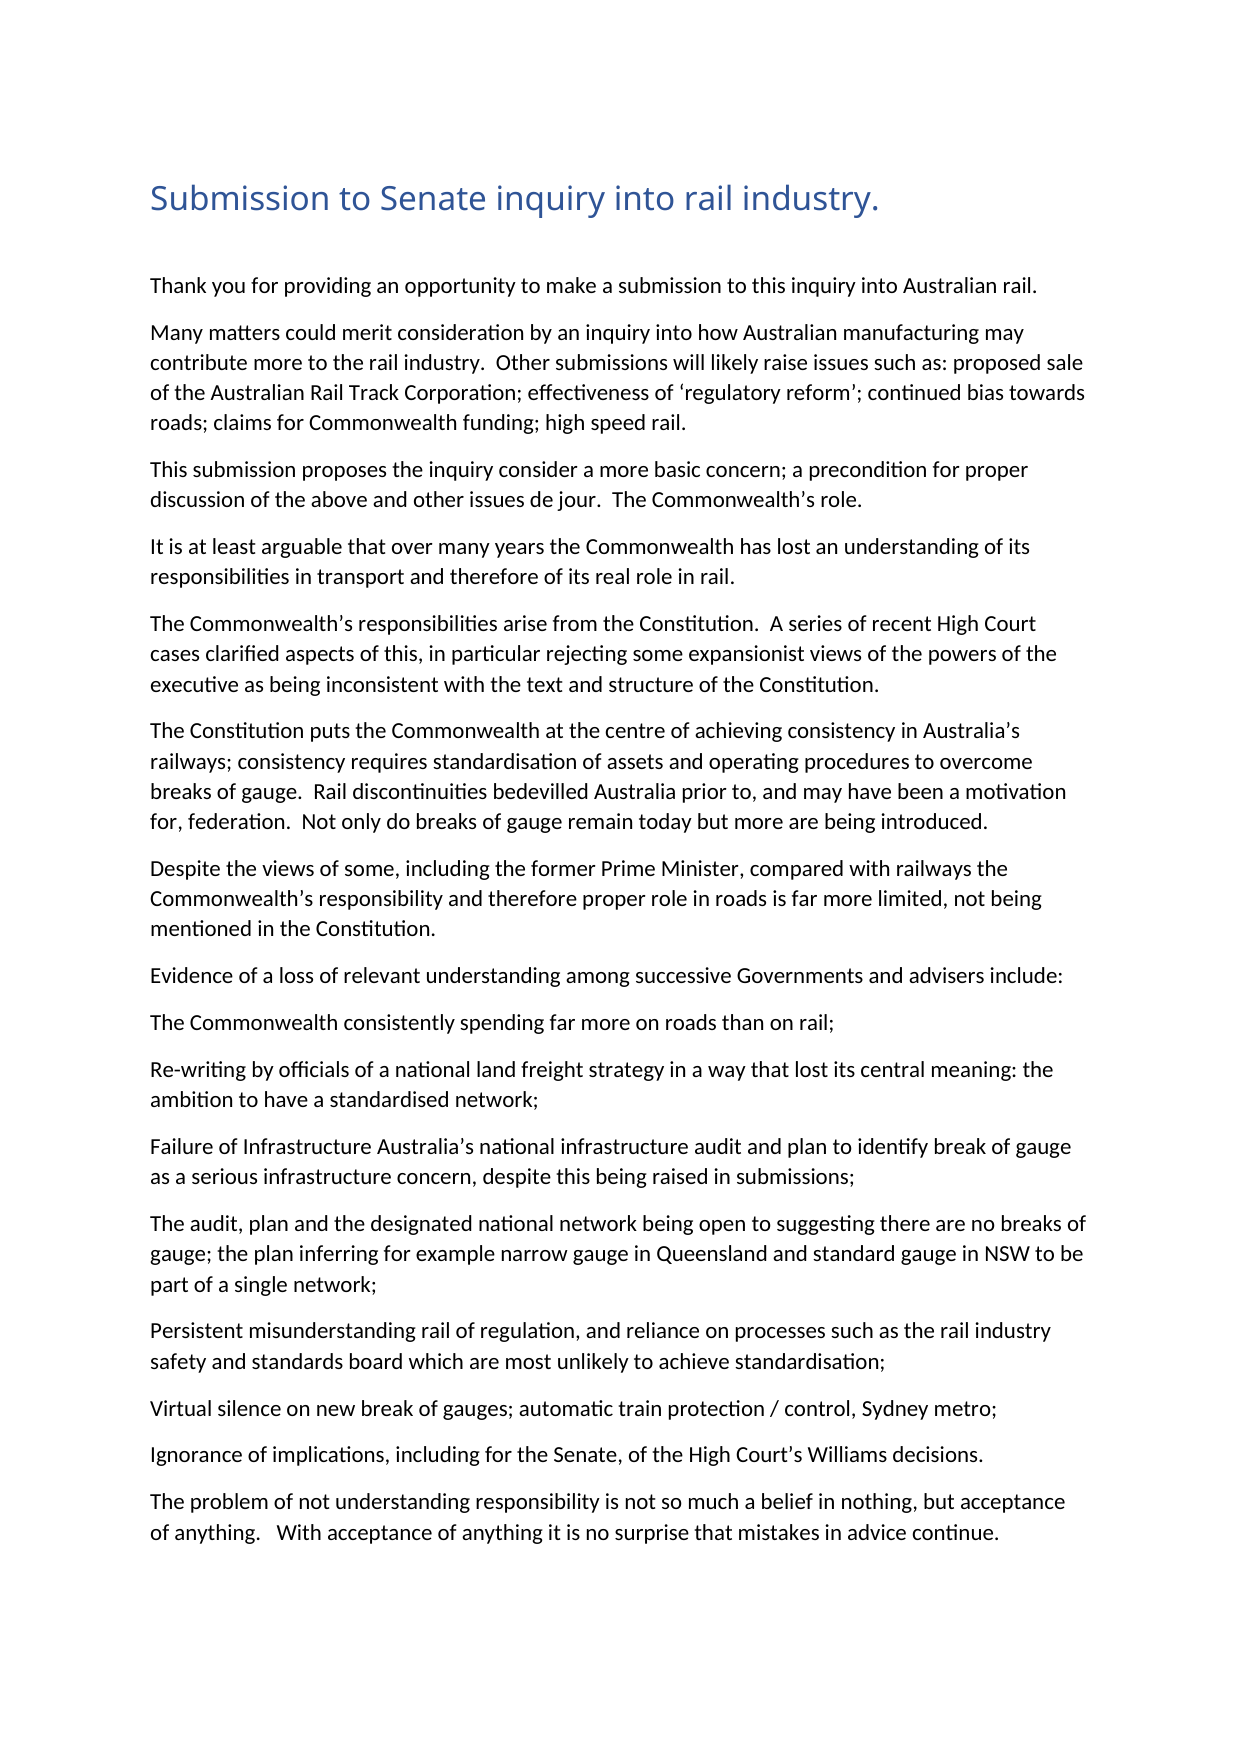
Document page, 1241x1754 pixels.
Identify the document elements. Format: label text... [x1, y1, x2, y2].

text The Commonwealth’s responsibilities arise from the Constitution. A series of recent High Court cases clarified aspects of this, in particular rejecting some expansionist views of the powers of the executive as being inconsistent with the text and structure of the Constitution. [150, 609, 1090, 698]
text Re-writing by officials of a national land freight strategy in a way that lost its central meaning: the ambition to have a standardised network; [150, 1055, 1090, 1113]
text Evidence of a loss of relevant understanding among successive Governments and advisers include: [150, 961, 1090, 989]
text Virtual silence on new break of gauges; automatic train protection / control, Sydney metro; [150, 1394, 1090, 1422]
text The problem of not understanding responsibility is not so much a belief in nothing, but acceptance of anything. With acceptance of anything it is no surprise that mistakes in advice continue. [150, 1487, 1090, 1546]
text Persistent misunderstanding rail of regulation, and reliance on processes such as the rail industry safety and standards board which are most unlikely to achieve standardisation; [150, 1317, 1090, 1375]
text It is at least arguable that over many years the Commonwealth has lost an understanding of its responsibilities in transport and therefore of its real role in rail. [150, 532, 1090, 591]
text Ignorance of implications, including for the Senate, of the High Court’s Williams decisions. [150, 1441, 1090, 1469]
text The audit, plan and the designated national network being open to suggesting there are no breaks of gauge; the plan inferring for example narrow gauge in Queensland and standard gauge in NSW to be part of a single network; [150, 1209, 1090, 1298]
text Many matters could merit consideration by an inquiry into how Australian manufacturing may contribute more to the rail industry. Other submissions will likely raise issues such as: proposed sale of the Australian Rail Track Corporation; effectiveness of ‘regulatory reform’; continued bias towards roads; claims for Commonwealth funding; high speed rail. [150, 318, 1090, 436]
text The Commonwealth consistently spending far more on roads than on rail; [150, 1008, 1090, 1036]
text Thank you for providing an opportunity to make a submission to this inquiry into Australian rail. [150, 271, 1090, 299]
text Despite the views of some, including the former Prime Minister, compared with railways the Commonwealth’s responsibility and therefore proper role in roads is far more limited, not being mentioned in the Constitution. [150, 854, 1090, 943]
text Failure of Infrastructure Australia’s national infrastructure audit and plan to identify break of gauge as a serious infrastructure concern, despite this being raised in submissions; [150, 1132, 1090, 1191]
subtitle Submission to Senate inquiry into rail industry. [150, 175, 1090, 220]
text This submission proposes the inquiry consider a more basic concern; a precondition for proper discussion of the above and other issues de jour. The Commonwealth’s role. [150, 455, 1090, 513]
text The Constitution puts the Commonwealth at the centre of achieving consistency in Australia’s railways; consistency requires standardisation of assets and operating procedures to overcome breaks of gauge. Rail discontinuities bedevilled Australia prior to, and may have been a motivation for, federation. Not only do breaks of gauge remain today but more are being introduced. [150, 717, 1090, 835]
